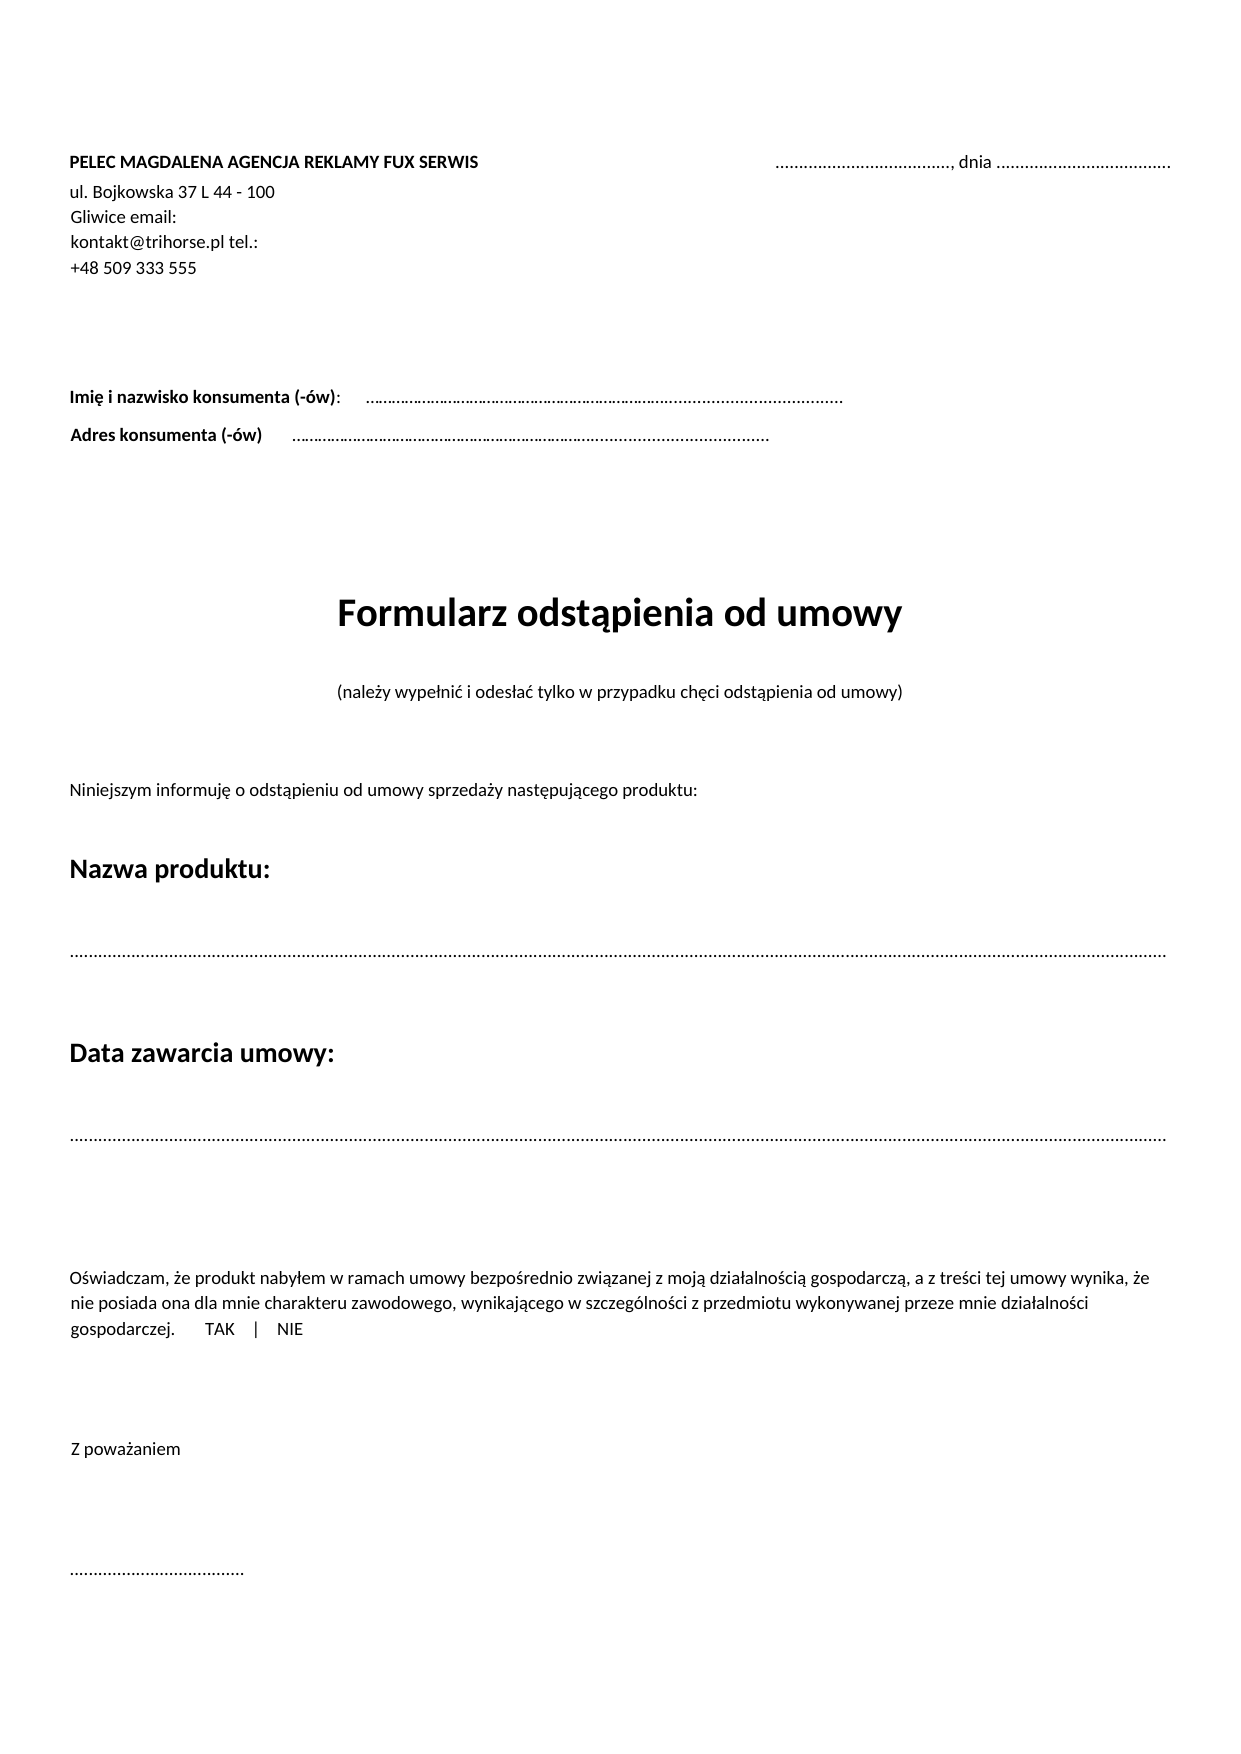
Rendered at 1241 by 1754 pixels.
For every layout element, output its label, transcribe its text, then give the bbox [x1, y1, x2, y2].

text (należy wypełnić i odesłać tylko w przypadku chęci odstąpienia od umowy) [71, 680, 1169, 703]
text Nazwa produktu: [69, 851, 1172, 886]
text ul. Bojkowska 37 L 44 - 100 Gliwice email: kontakt@trihorse.pl tel.: +48 509 333 555 [69, 180, 281, 279]
text ........................................................................................................................................................................................................................................ [69, 939, 1172, 962]
text PELEC MAGDALENA AGENCJA REKLAMY FUX SERWIS ....................................., dnia ..................................... [69, 150, 1172, 173]
text Formularz odstąpienia od umowy [71, 587, 1169, 637]
text ..................................... [69, 1557, 1172, 1580]
text Niniejszym informuję o odstąpieniu od umowy sprzedaży następującego produktu: [69, 778, 1172, 801]
text Oświadczam, że produkt nabyłem w ramach umowy bezpośrednio związanej z moją działalnością gospodarczą, a z treści tej umowy wynika, że nie posiada ona dla mnie charakteru zawodowego, wynikającego w szczególności z przedmiotu wykonywanej przeze mnie działalności gospodarczej. TAK | NIE [69, 1266, 1172, 1340]
text Data zawarcia umowy: [69, 1036, 1172, 1070]
text Z poważaniem [71, 1437, 1172, 1460]
text Imię i nazwisko konsumenta (-ów): ……………………………………………………………...................................... Adres konsumenta (-ów) ……………………………………………………………...................................... [69, 386, 887, 446]
text ........................................................................................................................................................................................................................................ [69, 1124, 1172, 1147]
